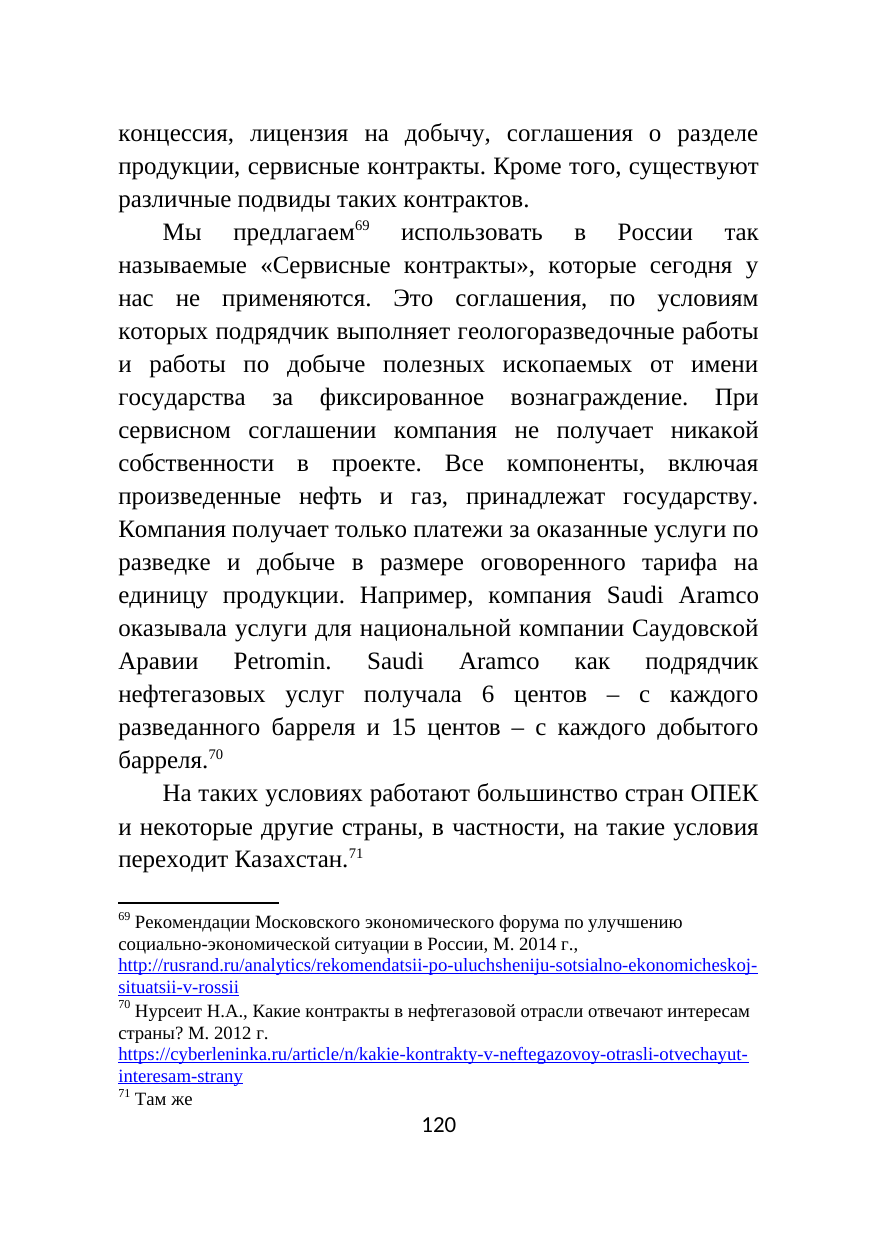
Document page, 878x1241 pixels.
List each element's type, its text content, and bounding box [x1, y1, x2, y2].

text На таких условиях работают большинство стран ОПЕК и некоторые другие страны, в частности, на такие условия переходит Казахстан. [118, 778, 759, 873]
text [118, 118, 759, 213]
text Мы предлагаем использовать в России так называемые «Сервисные контракты», которые сегодня у нас не применяются. Это соглашения, по условиям которых подрядчик выполняет геологоразведочные работы и работы по добыче полезных ископаемых от имени государства за фиксированное вознаграждение. При сервисном соглашении компания не получает никакой собственности в проекте. Все компоненты, включая произведенные нефть и газ, принадлежат государству. Компания получает только платежи за оказанные услуги по разведке и добыче в размере оговоренного тарифа на единицу продукции. Например, компания Saudi Aramco оказывала услуги для национальной компании Саудовской Аравии Petromin. Saudi Aramco как подрядчик нефтегазовых услуг получала 6 центов – с каждого разведанного барреля и 15 центов – с каждого добытого барреля. [118, 217, 759, 774]
